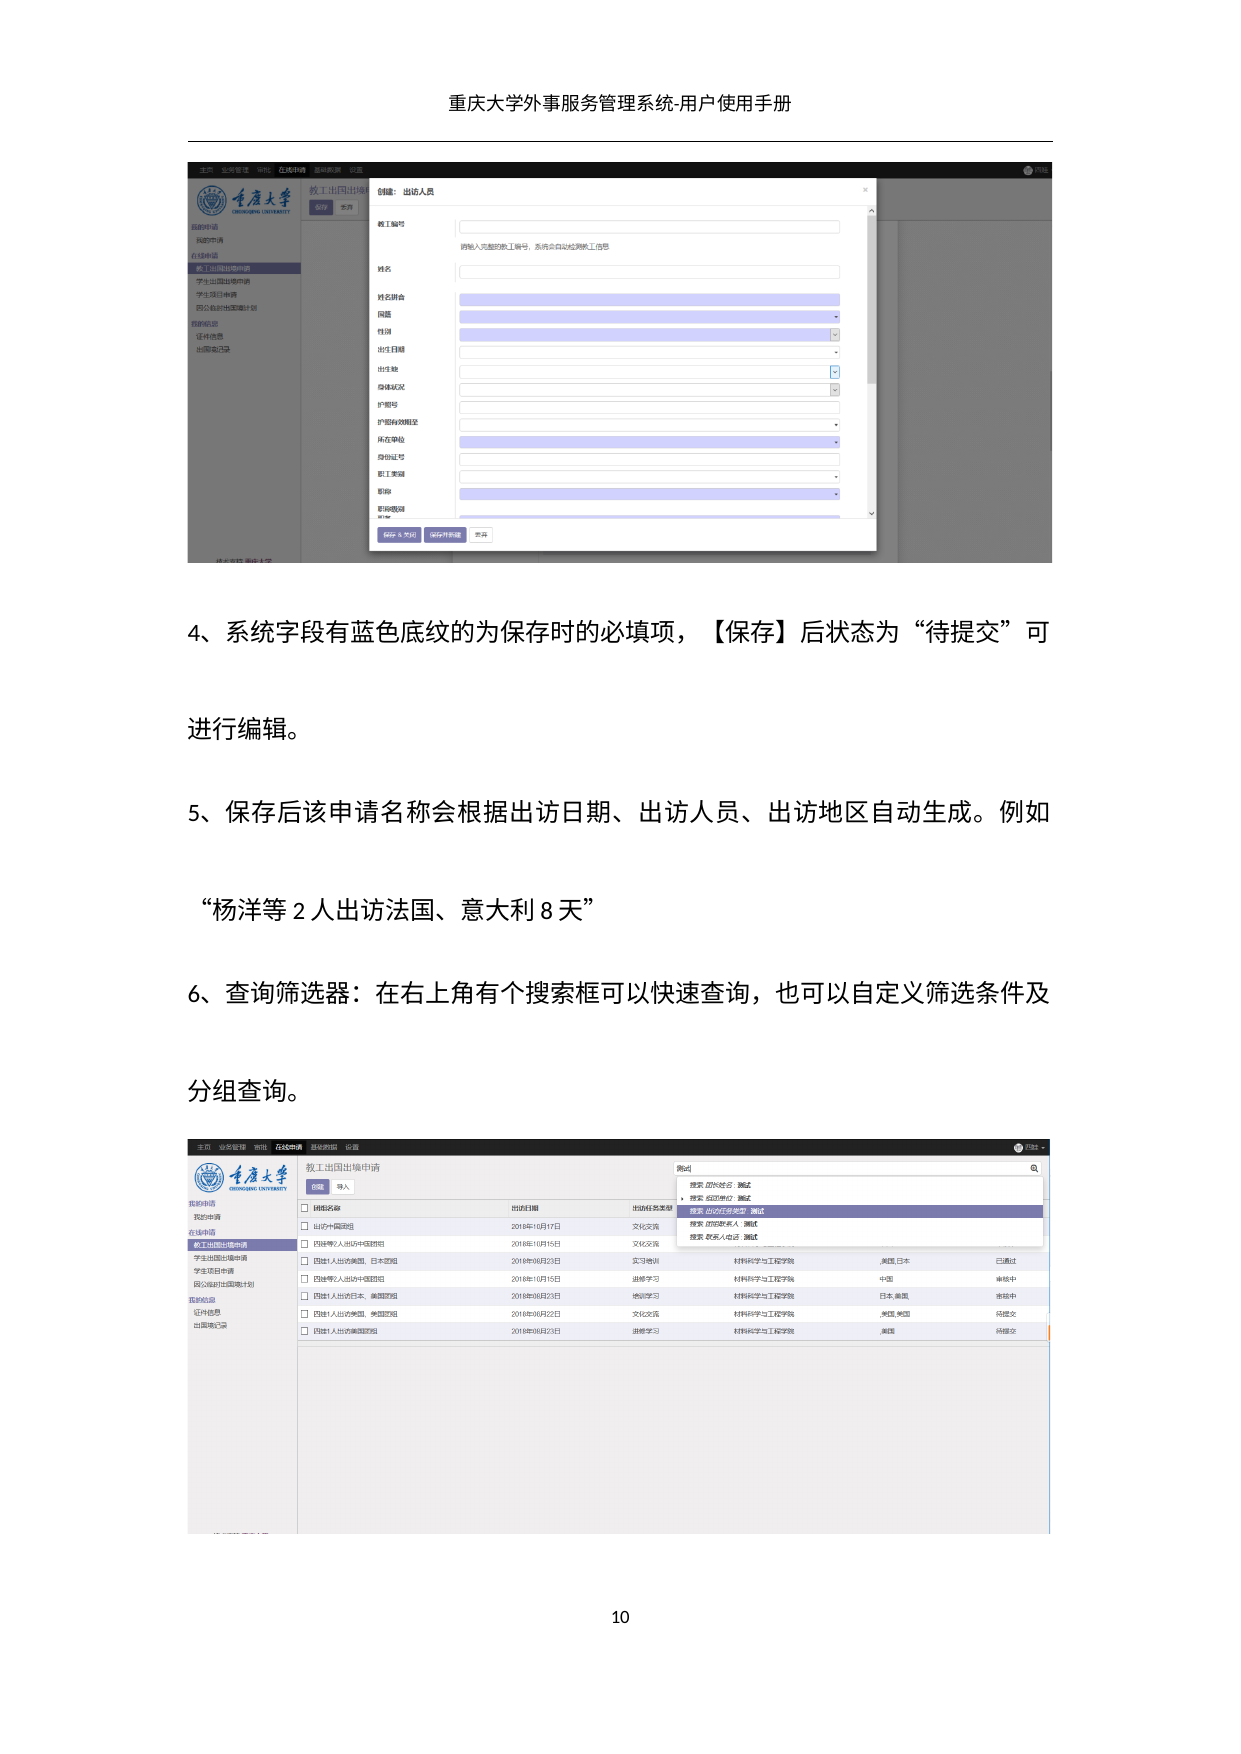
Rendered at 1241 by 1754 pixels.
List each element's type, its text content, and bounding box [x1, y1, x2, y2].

list 系统字段有蓝色底纹的为保存时的必填项，【保存】后状态为“待提交”可进行编辑。 [187, 598, 1053, 760]
list 保存后该申请名称会根据出访日期、出访人员、出访地区自动生成。例如“杨洋等2人出访法国、意大利8天” [187, 778, 1053, 941]
picture [187, 1139, 1051, 1534]
picture [187, 162, 1053, 563]
list 查询筛选器：在右上角有个搜索框可以快速查询，也可以自定义筛选条件及分组查询。 [187, 959, 1053, 1122]
